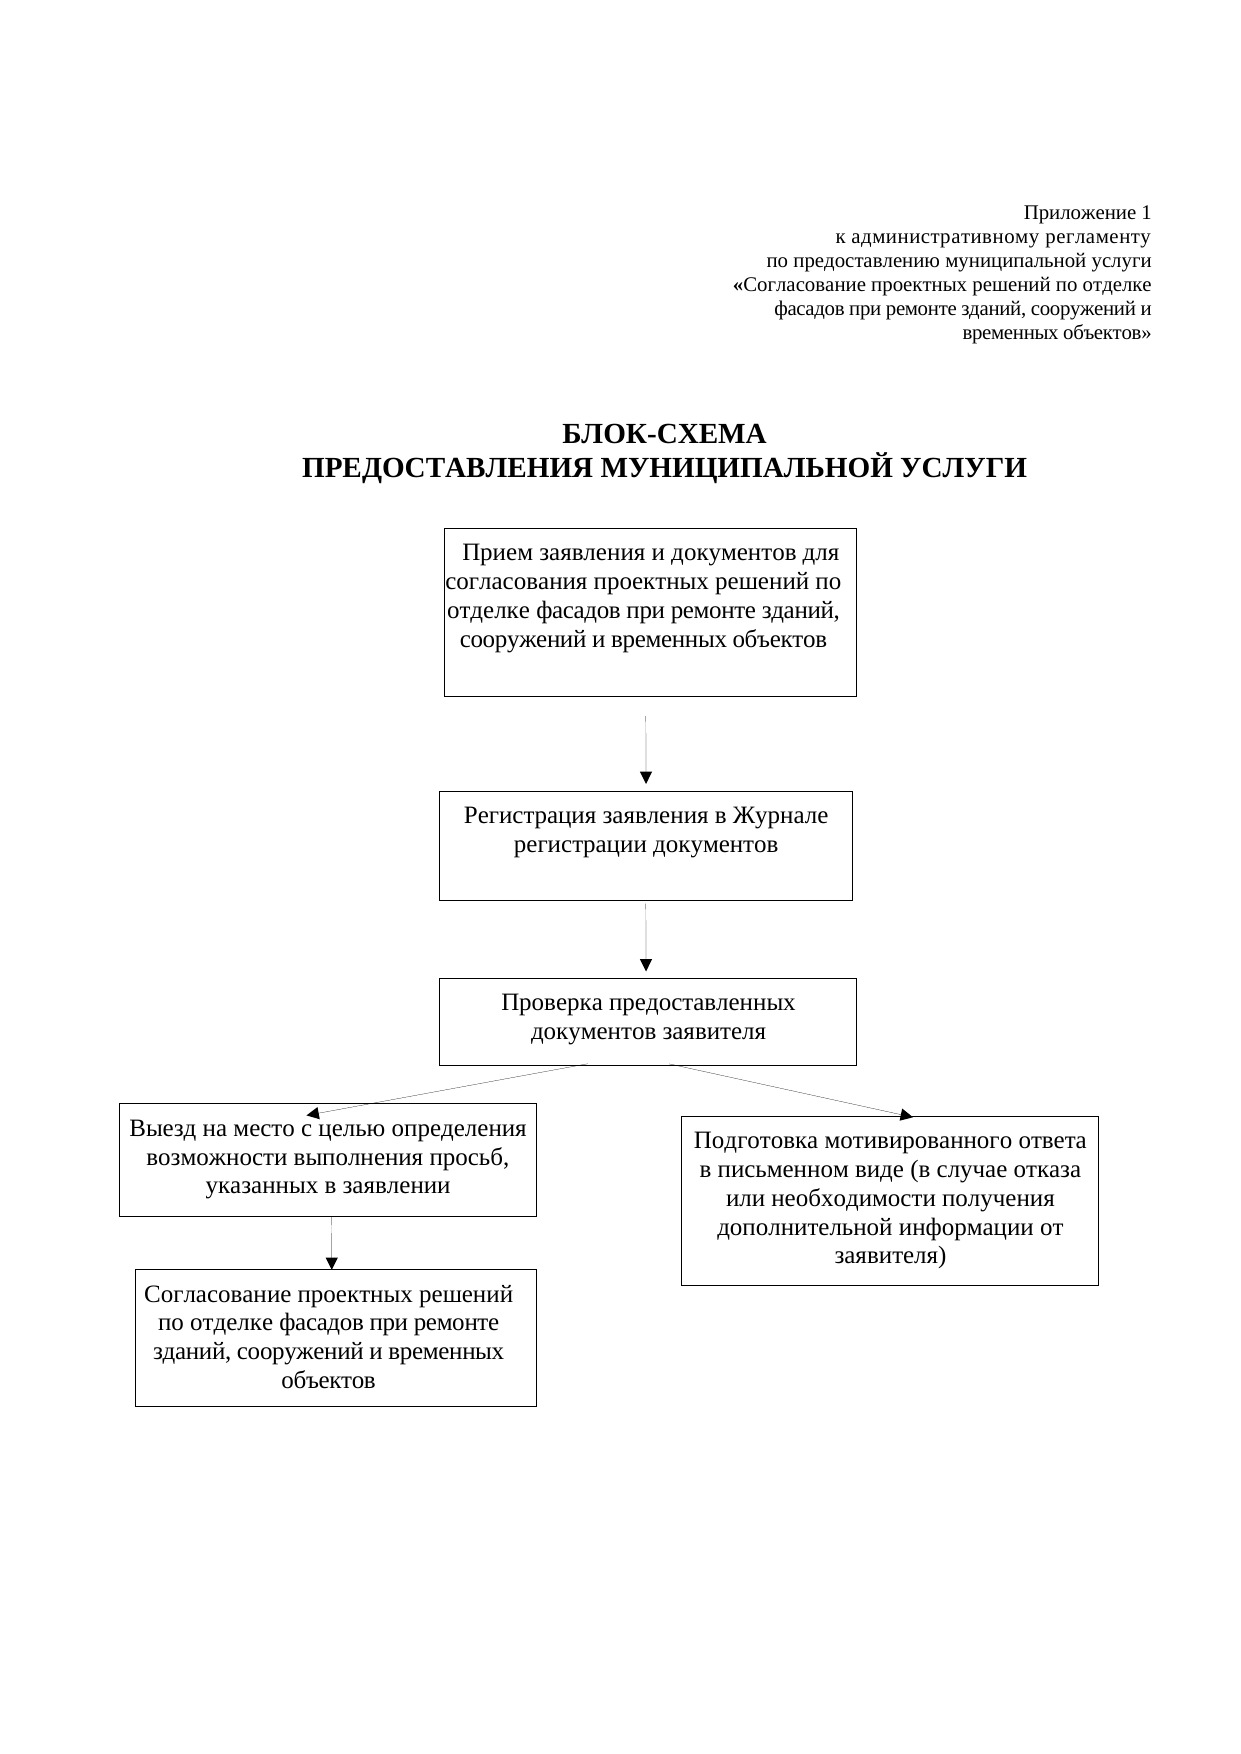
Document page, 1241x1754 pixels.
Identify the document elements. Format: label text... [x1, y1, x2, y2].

title временных объектов» [162, 320, 1152, 344]
text к административному регламенту [177, 224, 1152, 248]
text по предоставлению муниципальной услуги [177, 248, 1152, 272]
title фасадов при ремонте зданий, сооружений и [162, 296, 1152, 320]
text Приложение 1 [177, 199, 1152, 224]
text блок-схема [177, 416, 1152, 450]
title «Согласование проектных решений по отделке [162, 272, 1152, 296]
text предоставления МУНИЦИПАЛЬНОЙ услуги [177, 450, 1152, 483]
